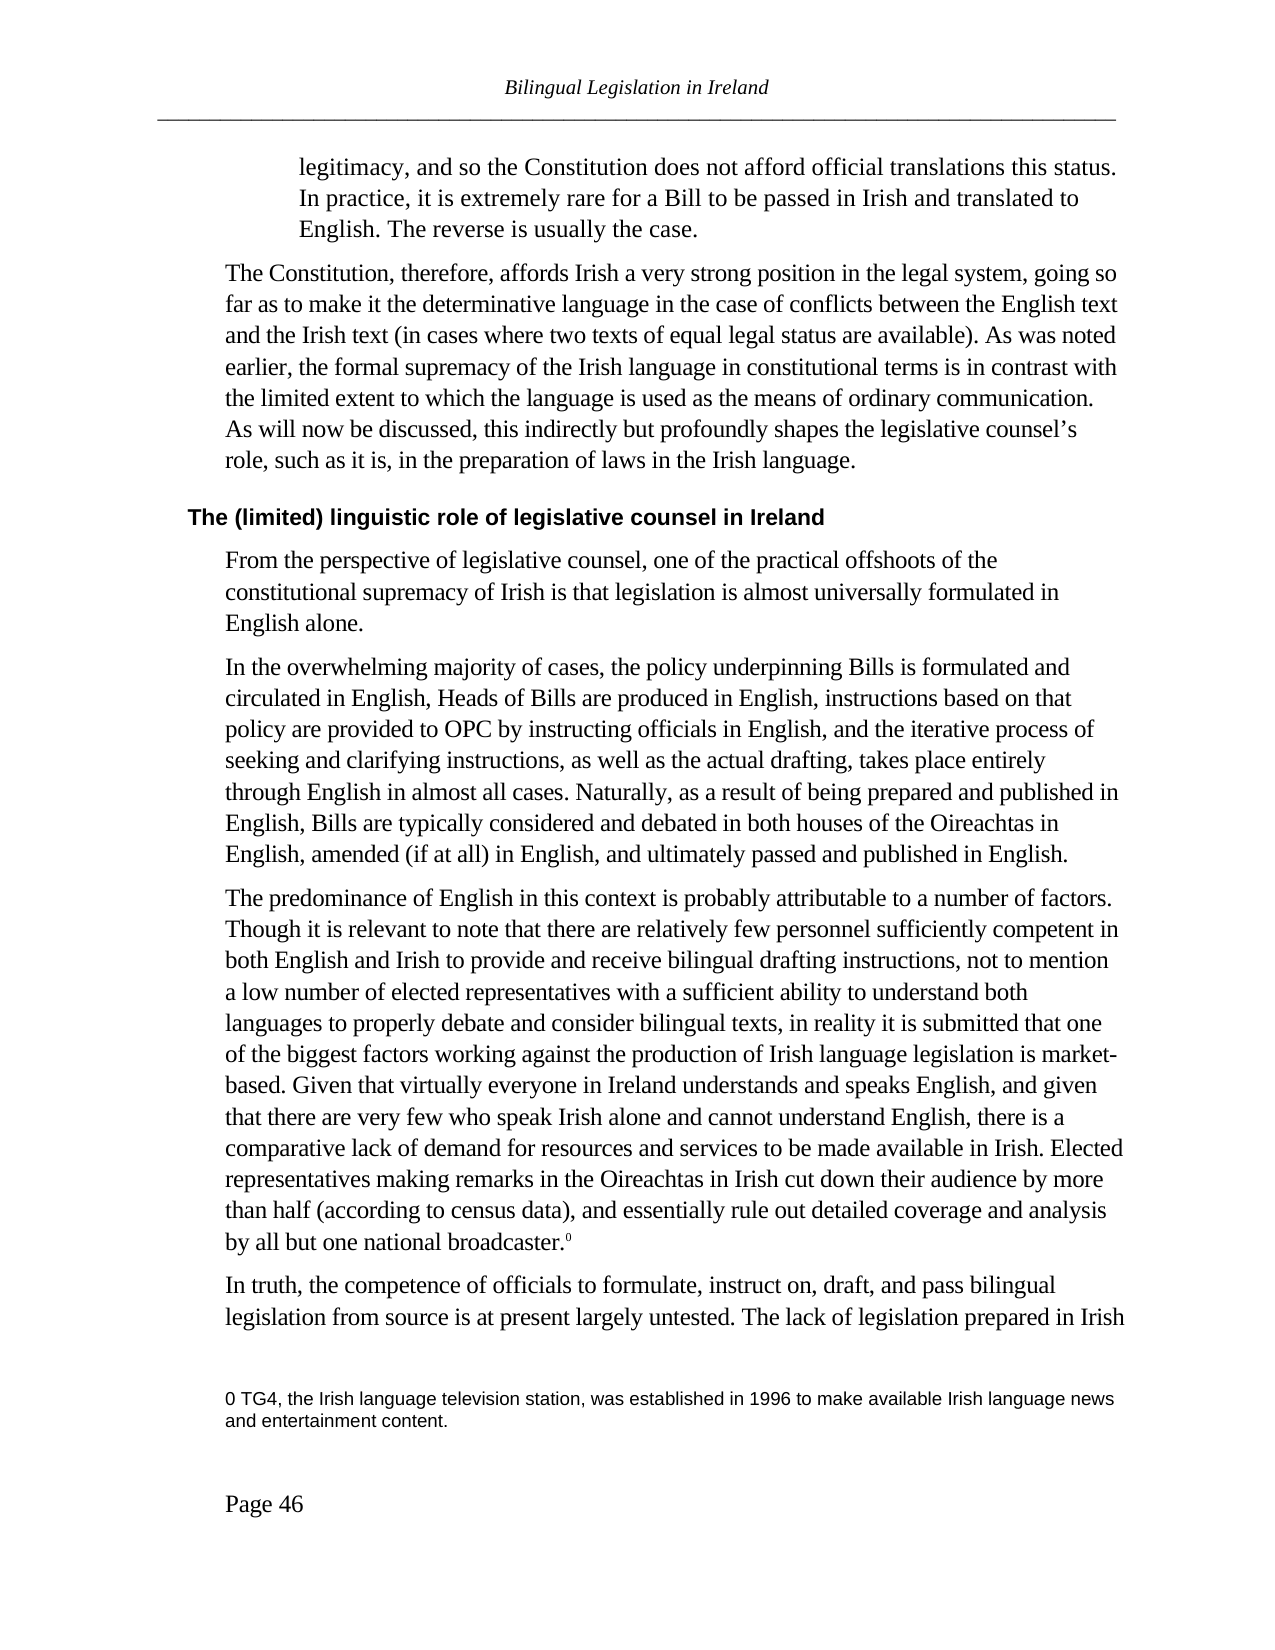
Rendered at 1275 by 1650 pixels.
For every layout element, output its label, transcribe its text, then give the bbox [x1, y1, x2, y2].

text The predominance of English in this context is probably attributable to a number of factors. Though it is relevant to note that there are relatively few personnel sufficiently competent in both English and Irish to provide and receive bilingual drafting instructions, not to mention a low number of elected representatives with a sufficient ability to understand both languages to properly debate and consider bilingual texts, in reality it is submitted that one of the biggest factors working against the production of Irish language legislation is market-based. Given that virtually everyone in Ireland understands and speaks English, and given that there are very few who speak Irish alone and cannot understand English, there is a comparative lack of demand for resources and services to be made available in Irish. Elected representatives making remarks in the Oireachtas in Irish cut down their audience by more than half (according to census data), and essentially rule out detailed coverage and analysis by all but one national broadcaster. [225, 881, 1125, 1256]
text In the overwhelming majority of cases, the policy underpinning Bills is formulated and circulated in English, Heads of Bills are produced in English, instructions based on that policy are provided to OPC by instructing officials in English, and the iterative process of seeking and clarifying instructions, as well as the actual drafting, takes place entirely through English in almost all cases. Naturally, as a result of being prepared and published in English, Bills are typically considered and debated in both houses of the Oireachtas in English, amended (if at all) in English, and ultimately passed and published in English. [225, 650, 1125, 869]
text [268, 150, 1125, 244]
text The Constitution, therefore, affords Irish a very strong position in the legal system, going so far as to make it the determinative language in the case of conflicts between the English text and the Irish text (in cases where two texts of equal legal status are available). As was noted earlier, the formal supremacy of the Irish language in constitutional terms is in contrast with the limited extent to which the language is used as the means of ordinary communication. As will now be discussed, this indirectly but profoundly shapes the legislative counsel’s role, such as it is, in the preparation of laws in the Irish language. [225, 256, 1125, 475]
subtitle The (limited) linguistic role of legislative counsel in Ireland [187, 500, 1125, 531]
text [225, 1269, 1125, 1331]
text From the perspective of legislative counsel, one of the practical offshoots of the constitutional supremacy of Irish is that legislation is almost universally formulated in English alone. [225, 544, 1125, 637]
